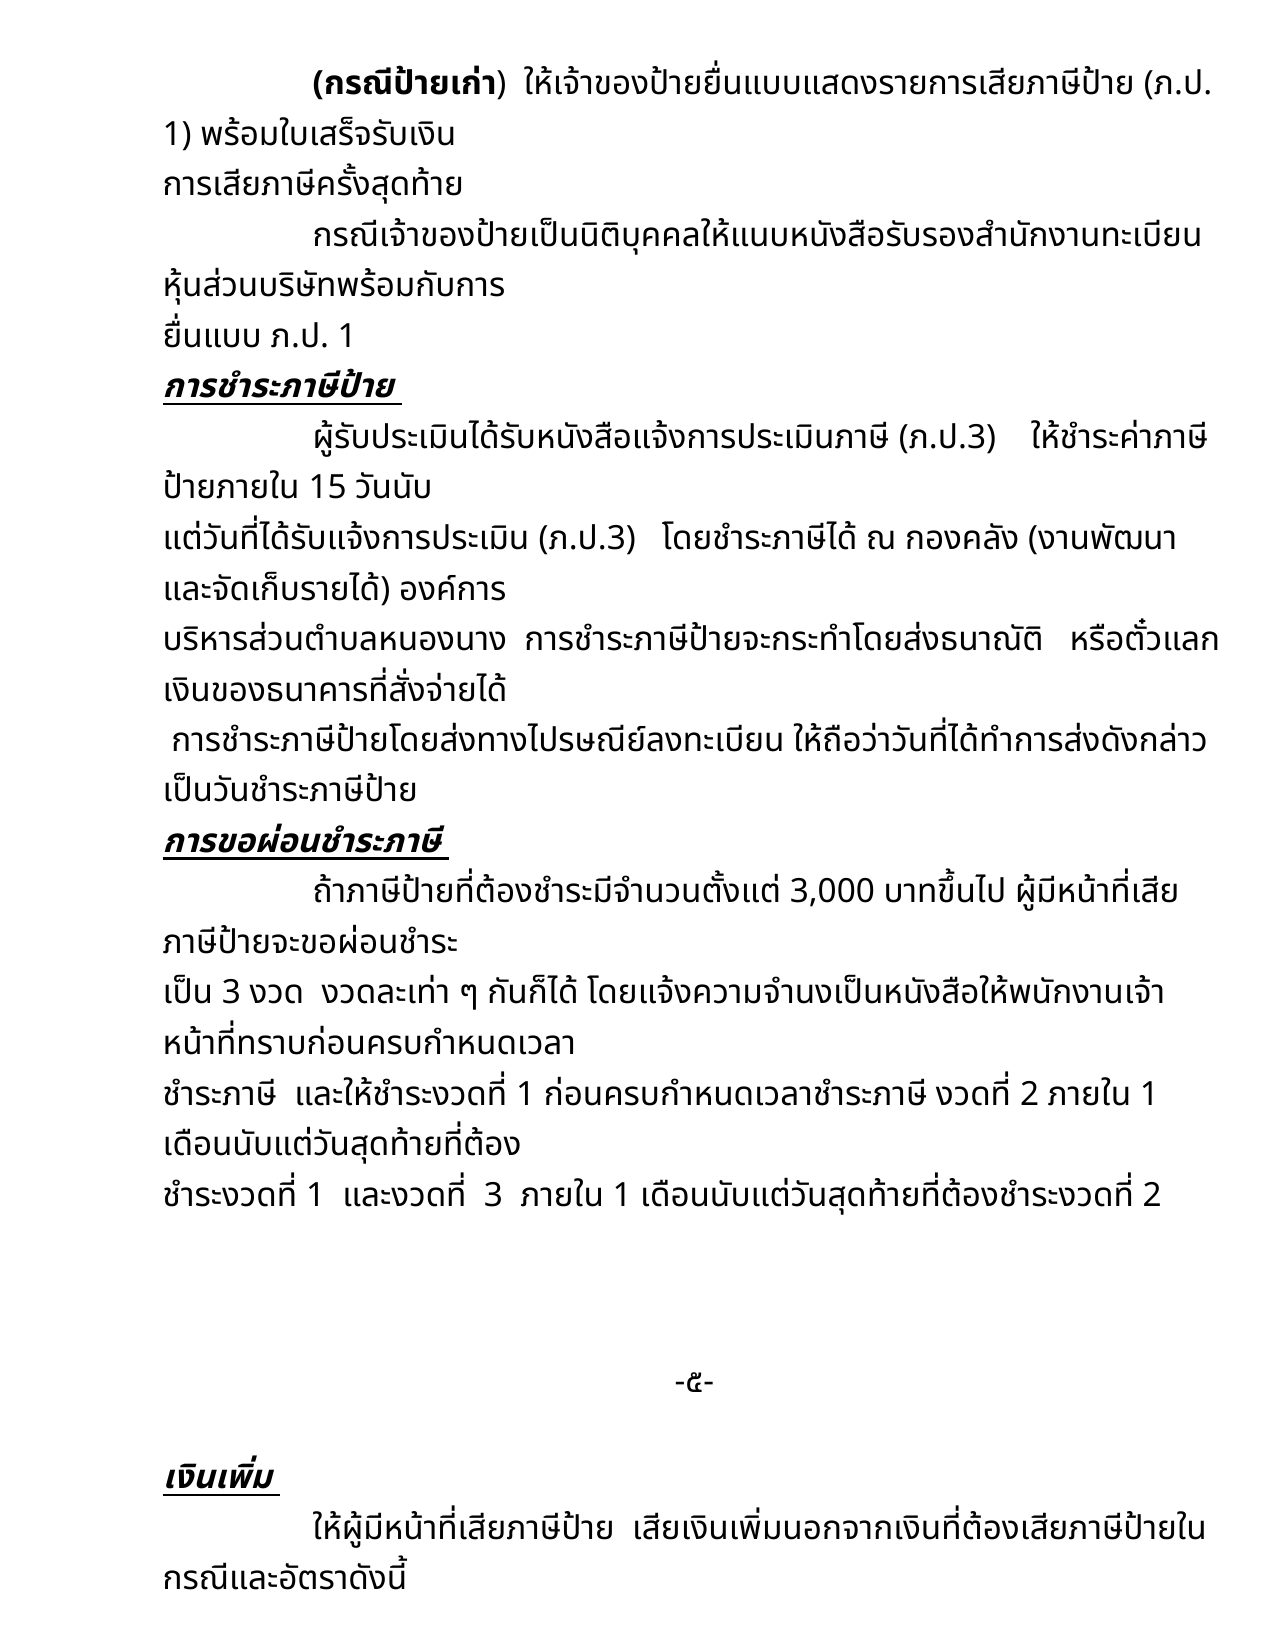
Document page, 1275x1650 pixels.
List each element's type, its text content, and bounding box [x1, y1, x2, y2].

text ถ้าภาษีป้ายที่ต้องชำระมีจำนวนตั้งแต่ 3,000 บาทขึ้นไป ผู้มีหน้าที่เสียภาษีป้ายจะขอผ่อนชำระ [162, 867, 1226, 968]
text แต่วันที่ได้รับแจ้งการประเมิน (ภ.ป.3) โดยชำระภาษีได้ ณ กองคลัง (งานพัฒนาและจัดเก็บรายได้) องค์การ [162, 514, 1226, 615]
text (กรณีป้ายเก่า) ให้เจ้าของป้ายยื่นแบบแสดงรายการเสียภาษีป้าย (ภ.ป. 1) พร้อมใบเสร็จรับเงิน [162, 59, 1226, 160]
text การชำระภาษีป้ายโดยส่งทางไปรษณีย์ลงทะเบียน ให้ถือว่าวันที่ได้ทำการส่งดังกล่าวเป็นวันชำระภาษีป้าย [162, 716, 1226, 817]
text ยื่นแบบ ภ.ป. 1 [162, 312, 1226, 362]
text ชำระงวดที่ 1 และงวดที่ 3 ภายใน 1 เดือนนับแต่วันสุดท้ายที่ต้องชำระงวดที่ 2 [162, 1170, 1226, 1221]
text การขอผ่อนชำระภาษี [162, 817, 1226, 867]
text เงินเพิ่ม [162, 1453, 1226, 1504]
text การชำระภาษีป้าย [162, 362, 1226, 413]
text กรณีเจ้าของป้ายเป็นนิติบุคคลให้แนบหนังสือรับรองสำนักงานทะเบียนหุ้นส่วนบริษัทพร้อมกับการ [162, 211, 1226, 312]
text ให้ผู้มีหน้าที่เสียภาษีป้าย เสียเงินเพิ่มนอกจากเงินที่ต้องเสียภาษีป้ายในกรณีและอัตราดังนี้ [162, 1504, 1226, 1604]
text ผู้รับประเมินได้รับหนังสือแจ้งการประเมินภาษี (ภ.ป.3) ให้ชำระค่าภาษีป้ายภายใน 15 วันนับ [162, 413, 1226, 514]
text -๕- [162, 1357, 1226, 1408]
text เป็น 3 งวด งวดละเท่า ๆ กันก็ได้ โดยแจ้งความจำนงเป็นหนังสือให้พนักงานเจ้าหน้าที่ทราบก่อนครบกำหนดเวลา [162, 968, 1226, 1069]
text บริหารส่วนตำบลหนองนาง การชำระภาษีป้ายจะกระทำโดยส่งธนาณัติ หรือตั๋วแลกเงินของธนาคารที่สั่งจ่ายได้ [162, 615, 1226, 716]
text ชำระภาษี และให้ชำระงวดที่ 1 ก่อนครบกำหนดเวลาชำระภาษี งวดที่ 2 ภายใน 1 เดือนนับแต่วันสุดท้ายที่ต้อง [162, 1069, 1226, 1170]
text การเสียภาษีครั้งสุดท้าย [162, 160, 1226, 211]
